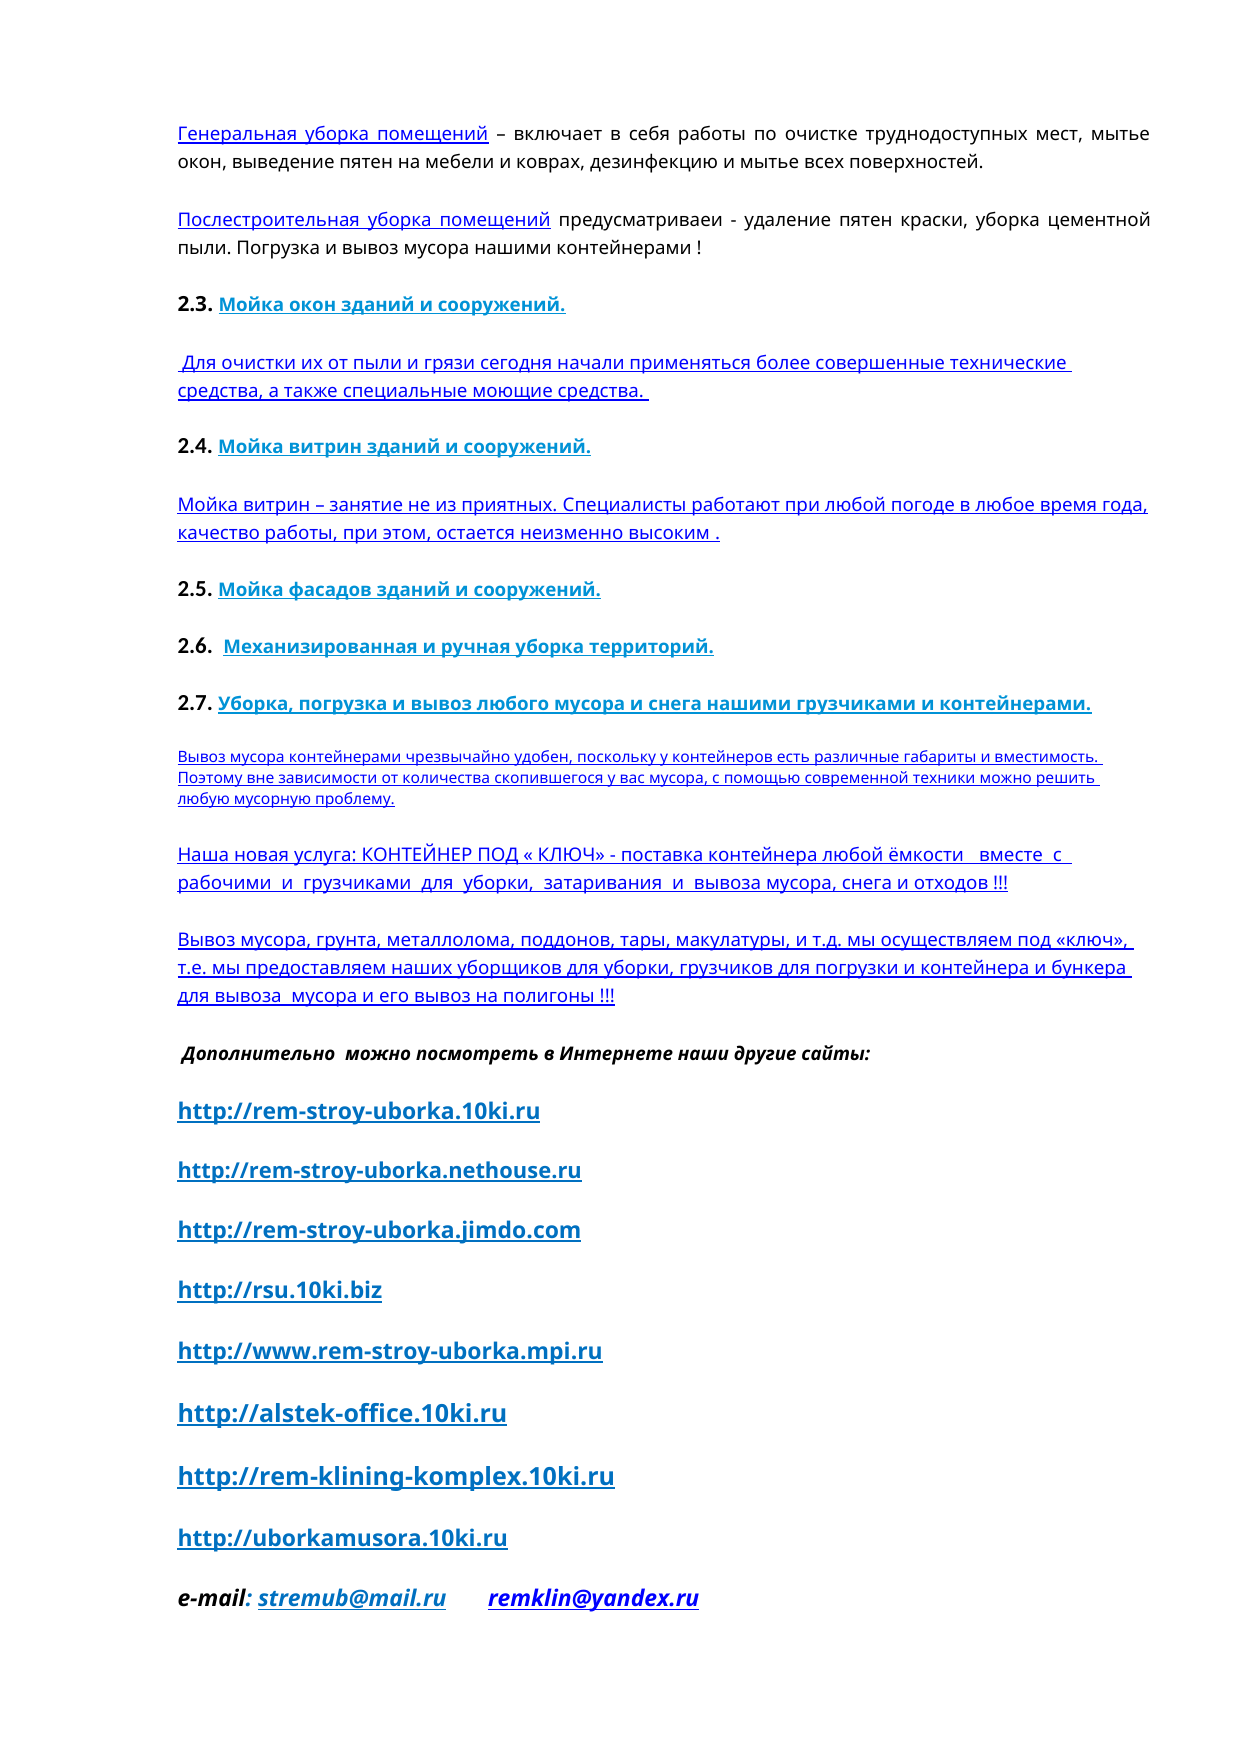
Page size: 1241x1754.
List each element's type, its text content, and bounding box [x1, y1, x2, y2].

text http://rem-stroy-uborka.jimdo.com [177, 1214, 1152, 1245]
text http://rem-stroy-uborka.nethouse.ru [177, 1155, 1152, 1185]
text Для очистки их от пыли и грязи сегодня начали применяться более совершенные технические средства, а также специальные моющие средства. 2.4. Мойка витрин зданий и сооружений. [177, 347, 1152, 459]
text Мойка витрин – занятие не из приятных. Специалисты работают при любой погоде в любое время года, качество работы, при этом, остается неизменно высоким . [177, 488, 1152, 544]
text Послестроительная уборка помещений предусматриваеи - удаление пятен краски, уборка цементной пыли. Погрузка и вывоз мусора нашими контейнерами ! [177, 203, 1152, 260]
text Дополнительно можно посмотреть в Интернете наши другие сайты: [177, 1037, 1152, 1066]
text http://rem-stroy-uborka.10ki.ru [177, 1095, 1152, 1126]
text 2.5. Мойка фасадов зданий и сооружений. [177, 574, 1152, 602]
text Вывоз мусора, грунта, металлолома, поддонов, тары, макулатуры, и т.д. мы осуществляем под «ключ», т.е. мы предоставляем наших уборщиков для уборки, грузчиков для погрузки и контейнера и бункера для вывоза мусора и его вывоз на полигоны !!! [177, 924, 1152, 1008]
text http://alstek-office.10ki.ru [177, 1395, 1152, 1429]
text http://www.rem-stroy-uborka.mpi.ru [177, 1335, 1152, 1366]
text Наша новая услуга: КОНТЕЙНЕР ПОД « КЛЮЧ» - поставка контейнера любой ёмкости вместе с рабочими и грузчиками для уборки, затаривания и вывоза мусора, снега и отходов !!! [177, 838, 1152, 895]
text http://rem-klining-komplex.10ki.ru [177, 1458, 1152, 1493]
text 2.3. Мойка окон зданий и сооружений. [177, 289, 1152, 317]
text http://uborkamusora.10ki.ru [177, 1522, 1152, 1553]
text Вывоз мусора контейнерами чрезвычайно удобен, поскольку у контейнеров есть различные габариты и вместимость. Поэтому вне зависимости от количества скопившегося у вас мусора, с помощью современной техники можно решить любую мусорную проблему. [177, 746, 1152, 809]
text e-mail: stremub@mail.ru remklin@yandex.ru [177, 1582, 1152, 1613]
text Генеральная уборка помещений – включает в себя работы по очистке труднодоступных мест, мытье окон, выведение пятен на мебели и коврах, дезинфекцию и мытье всех поверхностей. [177, 118, 1152, 174]
text http://rsu.10ki.biz [177, 1274, 1152, 1306]
text 2.6. Механизированная и ручная уборка территорий. [177, 631, 1152, 659]
text 2.7. Уборка, погрузка и вывоз любого мусора и снега нашими грузчиками и контейнерами. [177, 688, 1152, 716]
